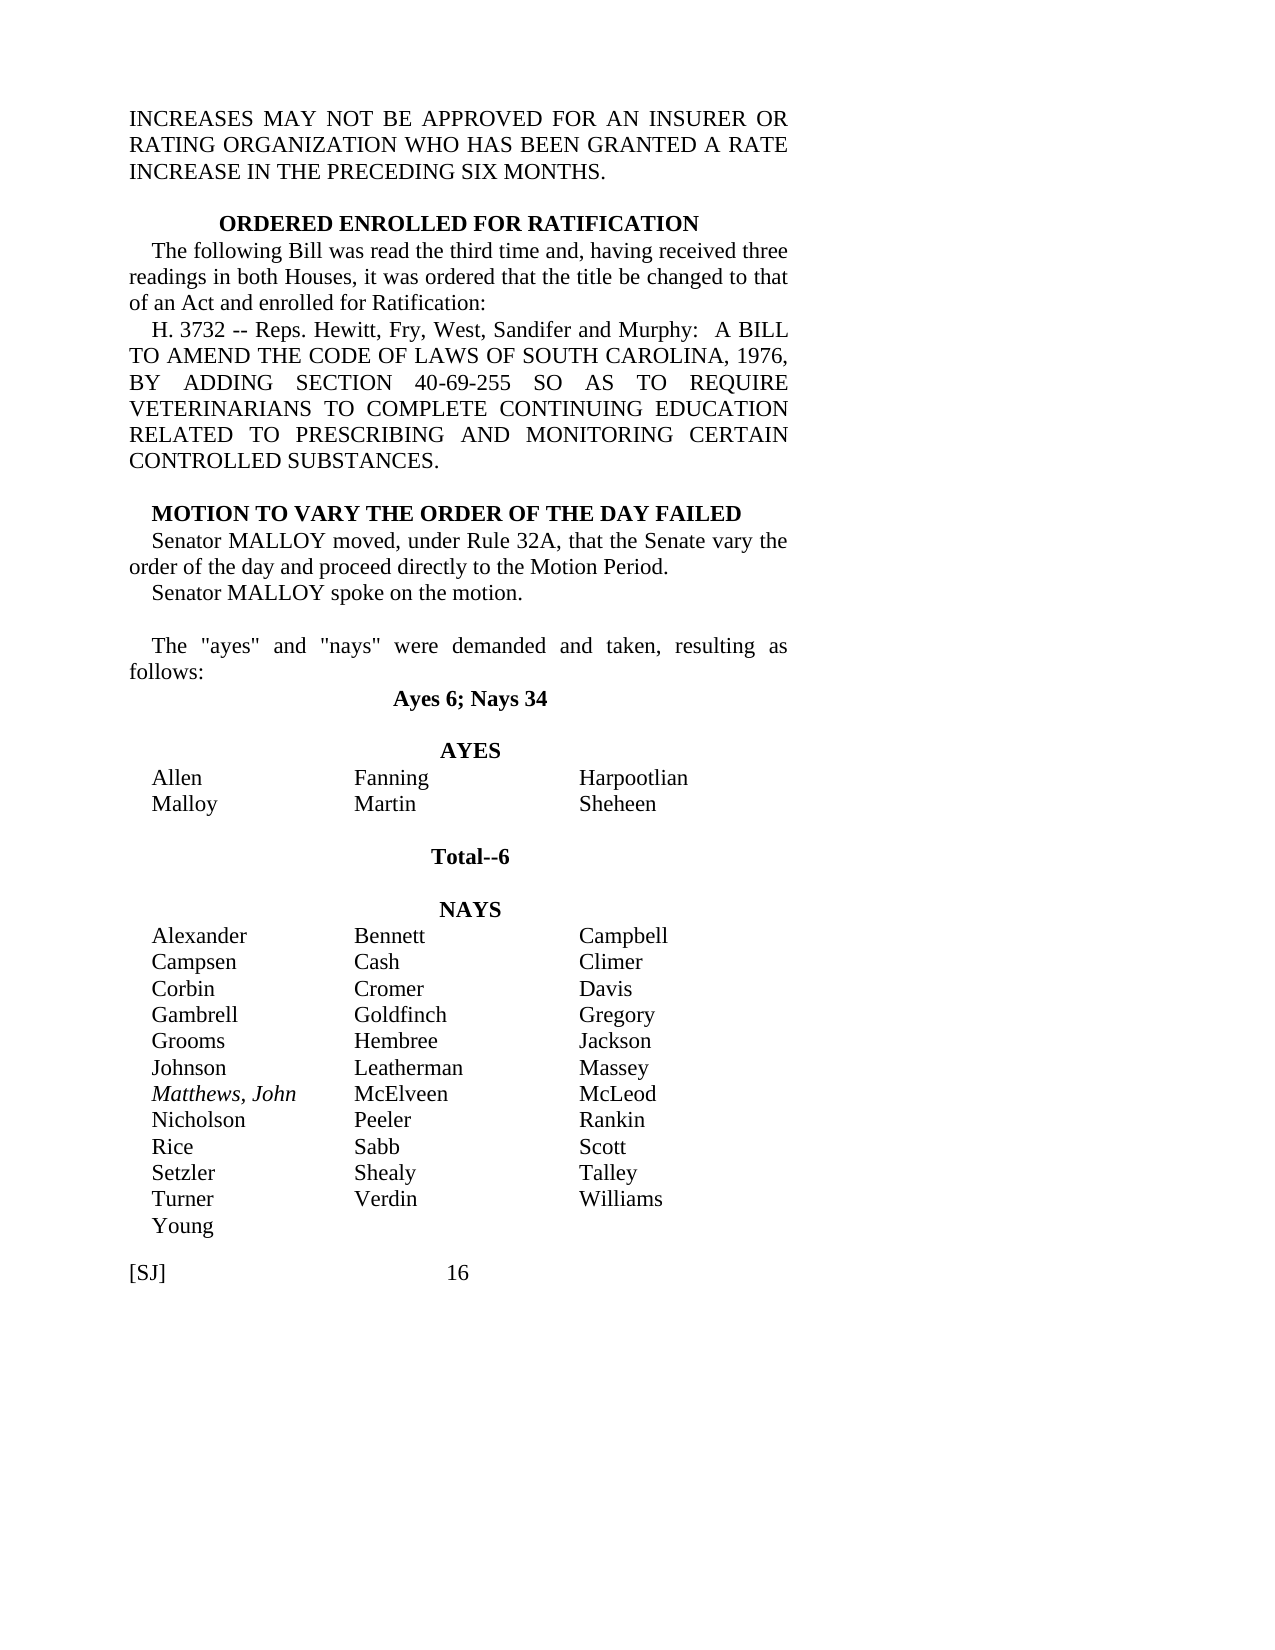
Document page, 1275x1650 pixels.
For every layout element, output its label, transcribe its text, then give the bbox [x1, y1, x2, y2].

text Johnson Leatherman Massey [129, 1054, 789, 1080]
text Gambrell Goldfinch Gregory [129, 1001, 789, 1027]
text NAYS [129, 896, 789, 922]
text Senator MALLOY moved, under Rule 32A, that the Senate vary the order of the day and proceed directly to the Motion Period. [129, 527, 789, 579]
text MOTION TO VARY THE ORDER OF THE DAY FAILED [129, 500, 789, 527]
text Ayes 6; Nays 34 [129, 685, 789, 711]
text The "ayes" and "nays" were demanded and taken, resulting as follows: [129, 632, 789, 685]
text Campsen Cash Climer [129, 948, 789, 975]
text Turner Verdin Williams [129, 1186, 789, 1212]
text H. 3732 -- Reps. Hewitt, Fry, West, Sandifer and Murphy: A BILL TO AMEND THE CODE OF LAWS OF SOUTH CAROLINA, 1976, BY ADDING SECTION 40-69-255 SO AS TO REQUIRE VETERINARIANS TO COMPLETE CONTINUING EDUCATION RELATED TO PRESCRIBING AND MONITORING CERTAIN CONTROLLED SUBSTANCES. [129, 316, 789, 474]
text Grooms Hembree Jackson [129, 1027, 789, 1054]
text Senator MALLOY spoke on the motion. [129, 579, 789, 606]
text AYES [129, 737, 789, 764]
text Allen Fanning Harpootlian [129, 764, 789, 790]
text Matthews, John McElveen McLeod [129, 1080, 789, 1106]
text The following Bill was read the third time and, having received three readings in both Houses, it was ordered that the title be changed to that of an Act and enrolled for Ratification: [129, 237, 789, 316]
text Rice Sabb Scott [129, 1133, 789, 1159]
text Setzler Shealy Talley [129, 1159, 789, 1186]
text Nicholson Peeler Rankin [129, 1106, 789, 1133]
text Corbin Cromer Davis [129, 975, 789, 1001]
text ORDERED ENROLLED FOR RATIFICATION [129, 210, 789, 237]
text Total--6 [129, 843, 789, 869]
text Young [129, 1212, 789, 1238]
text Malloy Martin Sheheen [129, 790, 789, 817]
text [129, 105, 789, 184]
text Alexander Bennett Campbell [129, 922, 789, 948]
